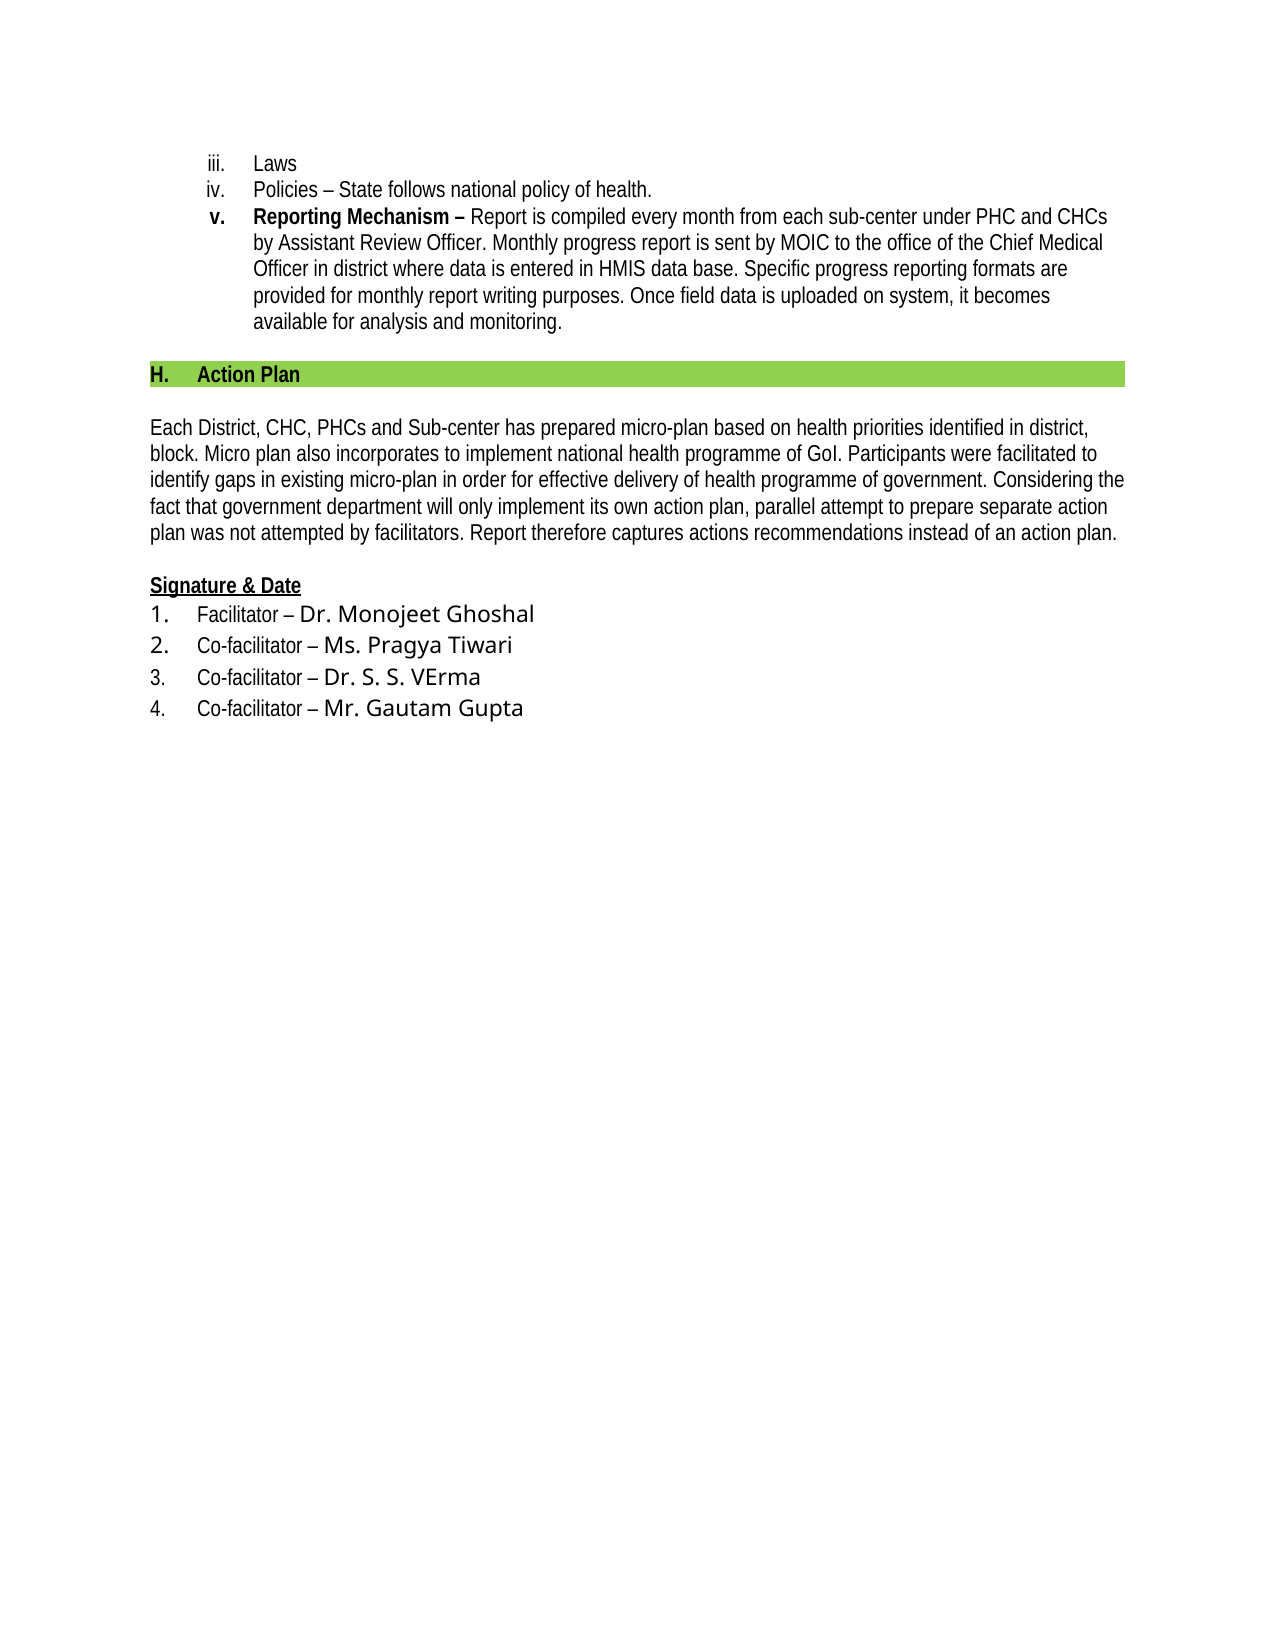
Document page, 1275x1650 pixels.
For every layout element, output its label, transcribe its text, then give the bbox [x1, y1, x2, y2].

list Co-facilitator – Dr. S. S. VErma [150, 661, 1125, 692]
text Signature & Date [150, 572, 1125, 598]
list Co-facilitator – Ms. Pragya Tiwari [150, 629, 1125, 661]
list Co-facilitator – Mr. Gautam Gupta [150, 692, 1125, 723]
text Each District, CHC, PHCs and Sub-center has prepared micro-plan based on health priorities identified in district, block. Micro plan also incorporates to implement national health programme of GoI. Participants were facilitated to identify gaps in existing micro-plan in order for effective delivery of health programme of government. Considering the fact that government department will only implement its own action plan, parallel attempt to prepare separate action plan was not attempted by facilitators. Report therefore captures actions recommendations instead of an action plan. [150, 413, 1125, 545]
list Action Plan [150, 361, 1125, 387]
list Facilitator – Dr. Monojeet Ghoshal [150, 598, 1125, 629]
list Laws [225, 150, 1125, 176]
list Policies – State follows national policy of health. [225, 176, 1125, 203]
list Reporting Mechanism – Report is compiled every month from each sub-center under PHC and CHCs by Assistant Review Officer. Monthly progress report is sent by MOIC to the office of the Chief Medical Officer in district where data is entered in HMIS data base. Specific progress reporting formats are provided for monthly report writing purposes. Once field data is uploaded on system, it becomes available for analysis and monitoring. [225, 203, 1125, 334]
